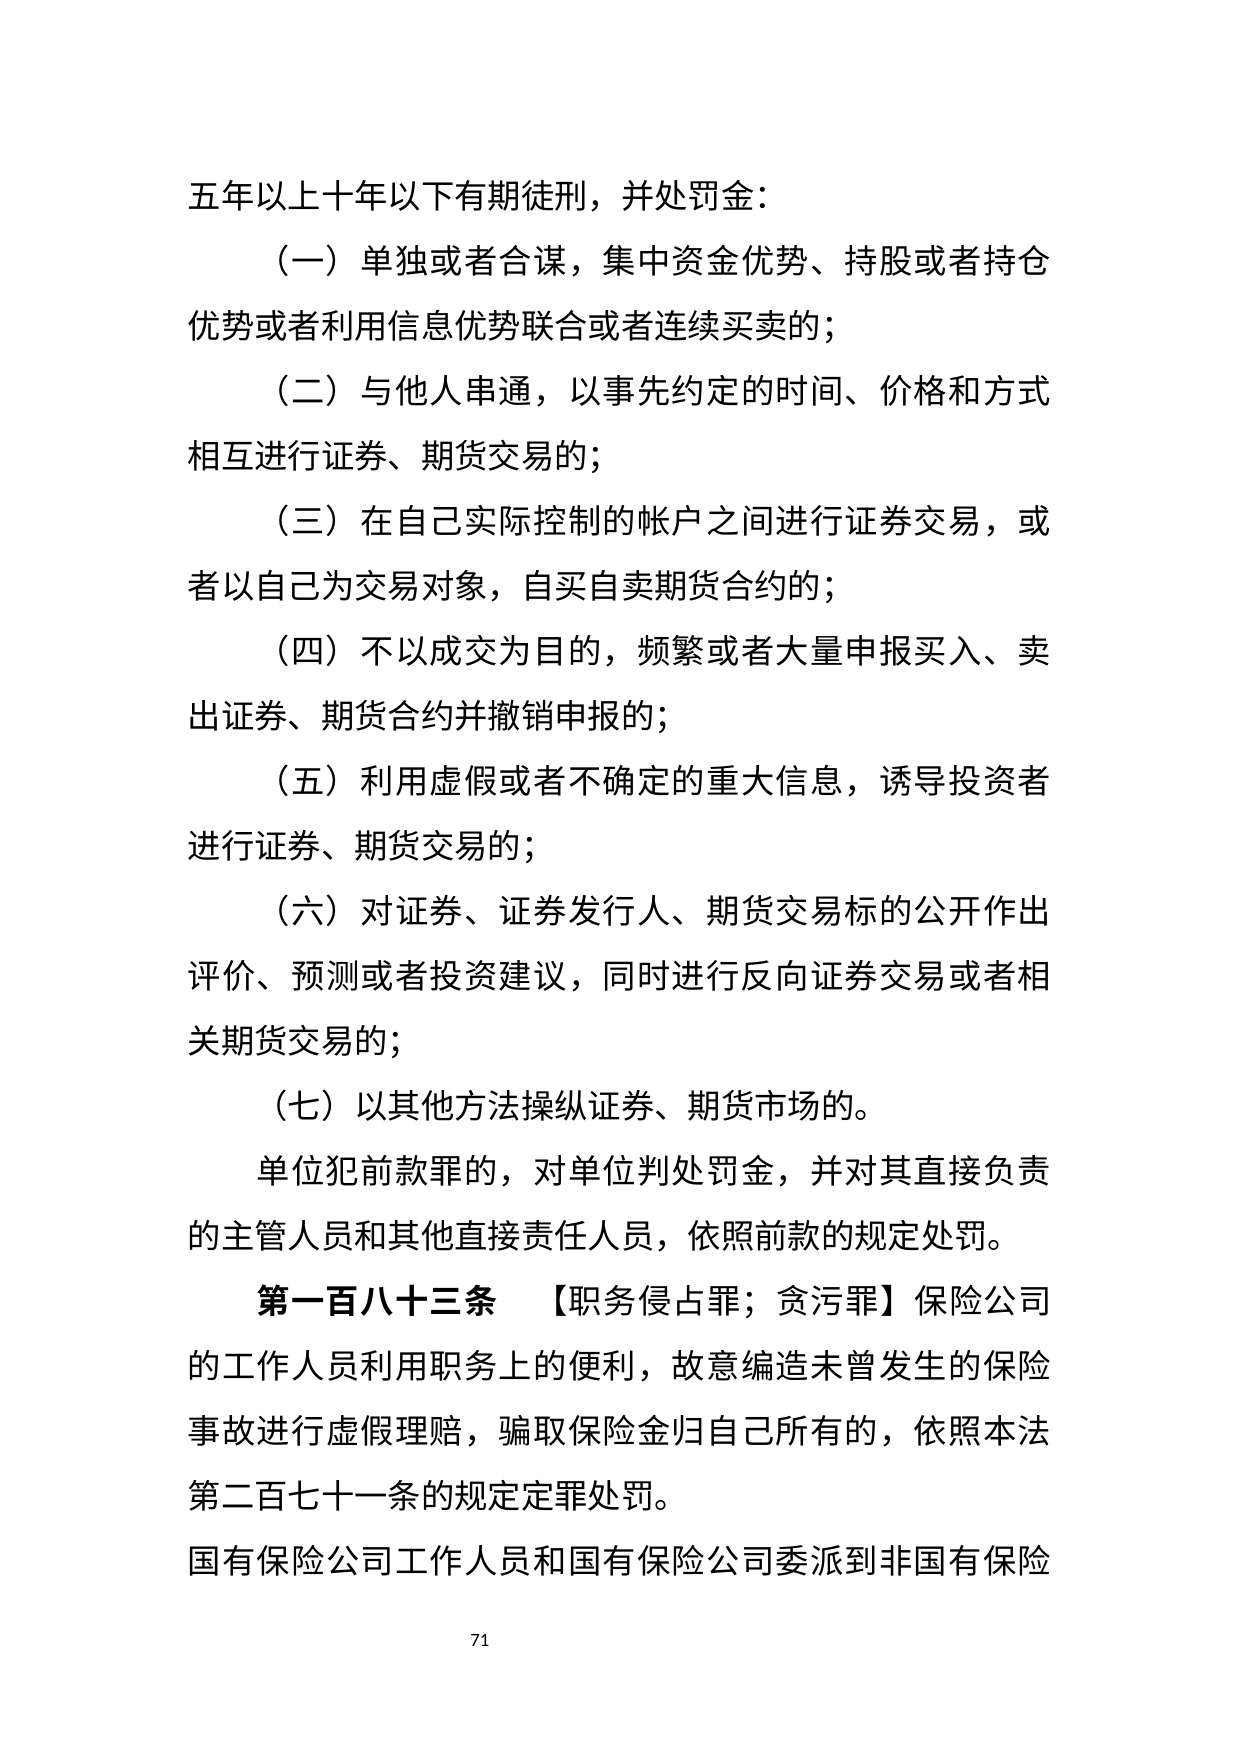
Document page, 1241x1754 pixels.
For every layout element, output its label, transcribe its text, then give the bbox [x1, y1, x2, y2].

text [187, 1527, 1053, 1592]
text （四）不以成交为目的，频繁或者大量申报买入、卖出证券、期货合约并撤销申报的； [187, 617, 1053, 747]
text （二）与他人串通，以事先约定的时间、价格和方式相互进行证券、期货交易的； [187, 357, 1053, 487]
text （一）单独或者合谋，集中资金优势、持股或者持仓优势或者利用信息优势联合或者连续买卖的； [187, 227, 1053, 357]
text 单位犯前款罪的，对单位判处罚金，并对其直接负责的主管人员和其他直接责任人员，依照前款的规定处罚。 [187, 1137, 1053, 1267]
text （五）利用虚假或者不确定的重大信息，诱导投资者进行证券、期货交易的； [187, 747, 1053, 877]
text 第一百八十三条 【职务侵占罪；贪污罪】保险公司的工作人员利用职务上的便利，故意编造未曾发生的保险事故进行虚假理赔，骗取保险金归自己所有的，依照本法第二百七十一条的规定定罪处罚。 [187, 1267, 1053, 1527]
text （三）在自己实际控制的帐户之间进行证券交易，或者以自己为交易对象，自买自卖期货合约的； [187, 487, 1053, 617]
text （六）对证券、证券发行人、期货交易标的公开作出评价、预测或者投资建议，同时进行反向证券交易或者相关期货交易的； [187, 877, 1053, 1072]
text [187, 162, 1053, 227]
text （七）以其他方法操纵证券、期货市场的。 [187, 1072, 1053, 1137]
